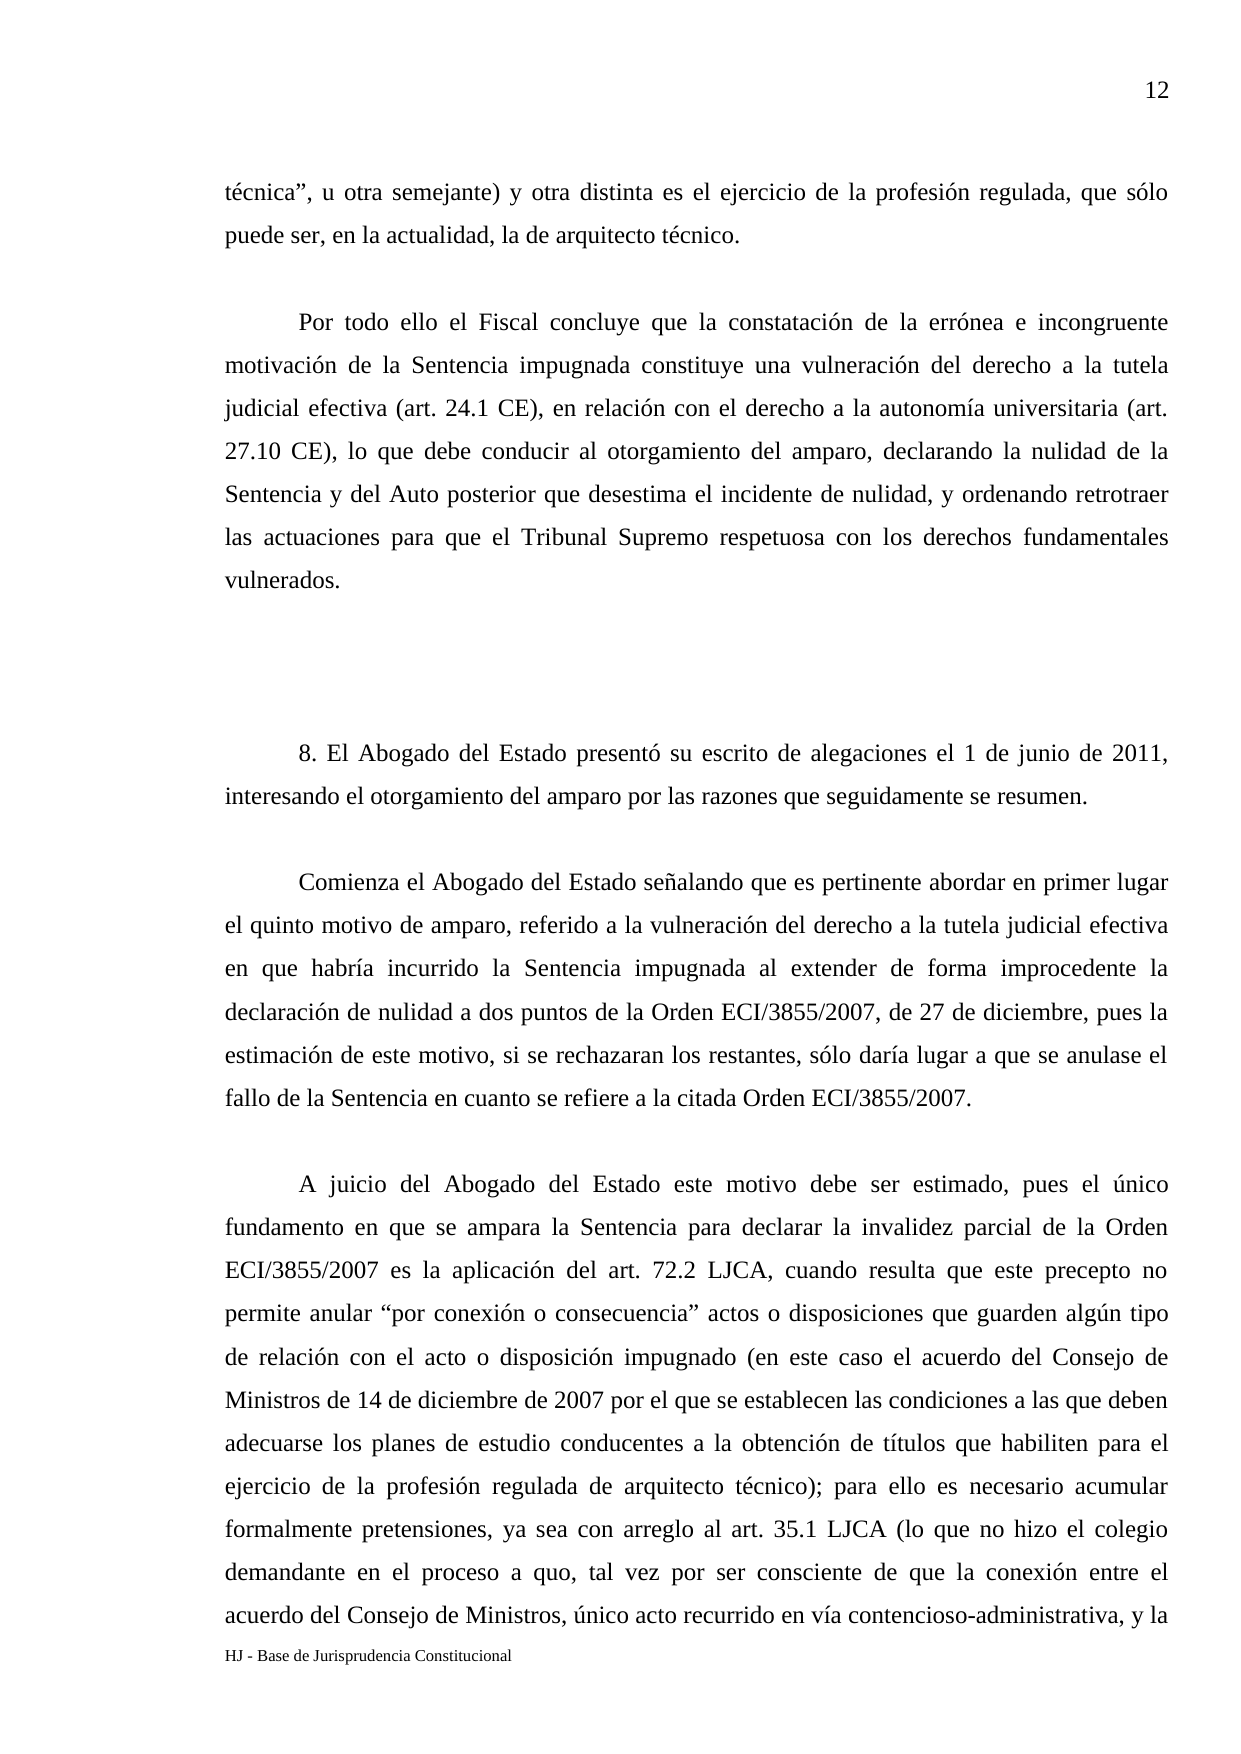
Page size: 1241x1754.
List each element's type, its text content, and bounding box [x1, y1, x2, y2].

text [224, 1169, 1169, 1629]
text Por todo ello el Fiscal concluye que la constatación de la errónea e incongruente motivación de la Sentencia impugnada constituye una vulneración del derecho a la tutela judicial efectiva (art. 24.1 CE), en relación con el derecho a la autonomía universitaria (art. 27.10 CE), lo que debe conducir al otorgamiento del amparo, declarando la nulidad de la Sentencia y del Auto posterior que desestima el incidente de nulidad, y ordenando retrotraer las actuaciones para que el Tribunal Supremo respetuosa con los derechos fundamentales vulnerados. [224, 307, 1169, 594]
text Comienza el Abogado del Estado señalando que es pertinente abordar en primer lugar el quinto motivo de amparo, referido a la vulneración del derecho a la tutela judicial efectiva en que habría incurrido la Sentencia impugnada al extender de forma improcedente la declaración de nulidad a dos puntos de la Orden ECI/3855/2007, de 27 de diciembre, pues la estimación de este motivo, si se rechazaran los restantes, sólo daría lugar a que se anulase el fallo de la Sentencia en cuanto se refiere a la citada Orden ECI/3855/2007. [224, 867, 1169, 1112]
text 8. El Abogado del Estado presentó su escrito de alegaciones el 1 de junio de 2011, interesando el otorgamiento del amparo por las razones que seguidamente se resumen. [224, 738, 1169, 810]
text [224, 177, 1169, 249]
